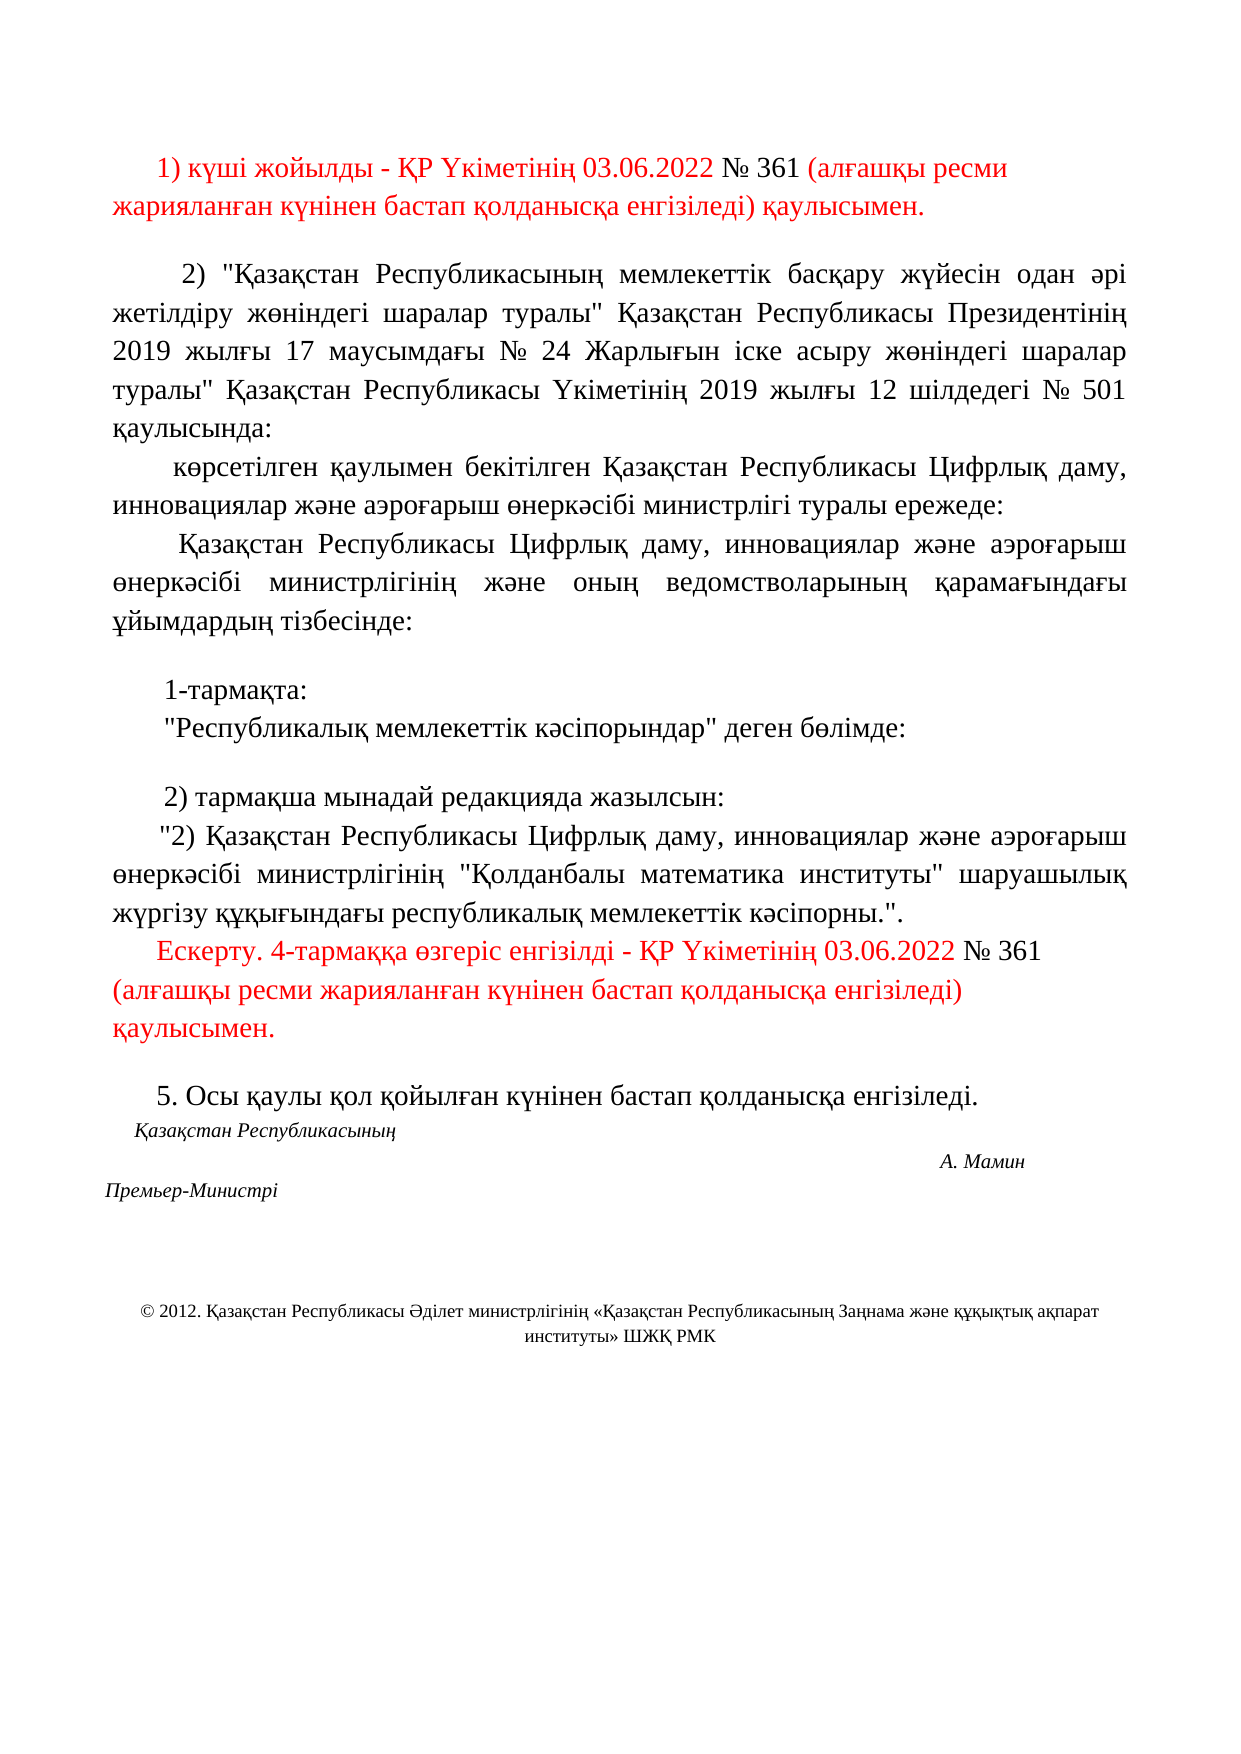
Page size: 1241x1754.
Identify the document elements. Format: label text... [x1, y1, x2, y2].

text Қазақстан Республикасы Цифрлық даму, инновациялар және аэроғарыш өнеркәсібі министрлігінің және оның ведомстволарының қарамағындағы ұйымдардың тізбесінде: [112, 526, 1128, 637]
text "2) Қазақстан Республикасы Цифрлық даму, инновациялар және аэроғарыш өнеркәсібі министрлігінің "Қолданбалы математика институты" шаруашылық жүргізу құқығындағы республикалық мемлекеттік кәсіпорны.". [112, 818, 1128, 928]
table_header А. Мамин [939, 1116, 1240, 1209]
text 1) күші жойылды - ҚР Үкіметінің 03.06.2022 № 361 (алғашқы ресми жарияланған күнінен бастап қолданысқа енгізіледі) қаулысымен. [112, 150, 1128, 252]
table_header Қазақстан Республикасының Премьер-Министрі [101, 1116, 939, 1209]
text 1-тармақта: [112, 672, 1128, 705]
text © 2012. Қазақстан Республикасы Әділет министрлігінің «Қазақстан Республикасының Заңнама және құқықтық ақпарат институты» ШЖҚ РМК [112, 1300, 1128, 1346]
text 2) тармақша мынадай редакцияда жазылсын: [112, 779, 1128, 813]
text Ескерту. 4-тармаққа өзгеріс енгізілді - ҚР Үкіметінің 03.06.2022 № 361 (алғашқы ресми жарияланған күнінен бастап қолданысқа енгізіледі) қаулысымен. [112, 933, 1128, 1074]
text 5. Осы қаулы қол қойылған күнінен бастап қолданысқа енгізіледі. [112, 1078, 1128, 1111]
text 2) "Қазақстан Республикасының мемлекеттік басқару жүйесін одан әрі жетілдіру жөніндегі шаралар туралы" Қазақстан Республикасы Президентінің 2019 жылғы 17 маусымдағы № 24 Жарлығын іске асыру жөніндегі шаралар туралы" Қазақстан Республикасы Үкіметінің 2019 жылғы 12 шілдедегі № 501 қаулысында: [112, 256, 1128, 444]
text "Республикалық мемлекеттік кәсіпорындар" деген бөлімде: [112, 710, 1128, 744]
text көрсетілген қаулымен бекітілген Қазақстан Республикасы Цифрлық даму, инновациялар және аэроғарыш өнеркәсібі министрлігі туралы ережеде: [112, 449, 1128, 521]
